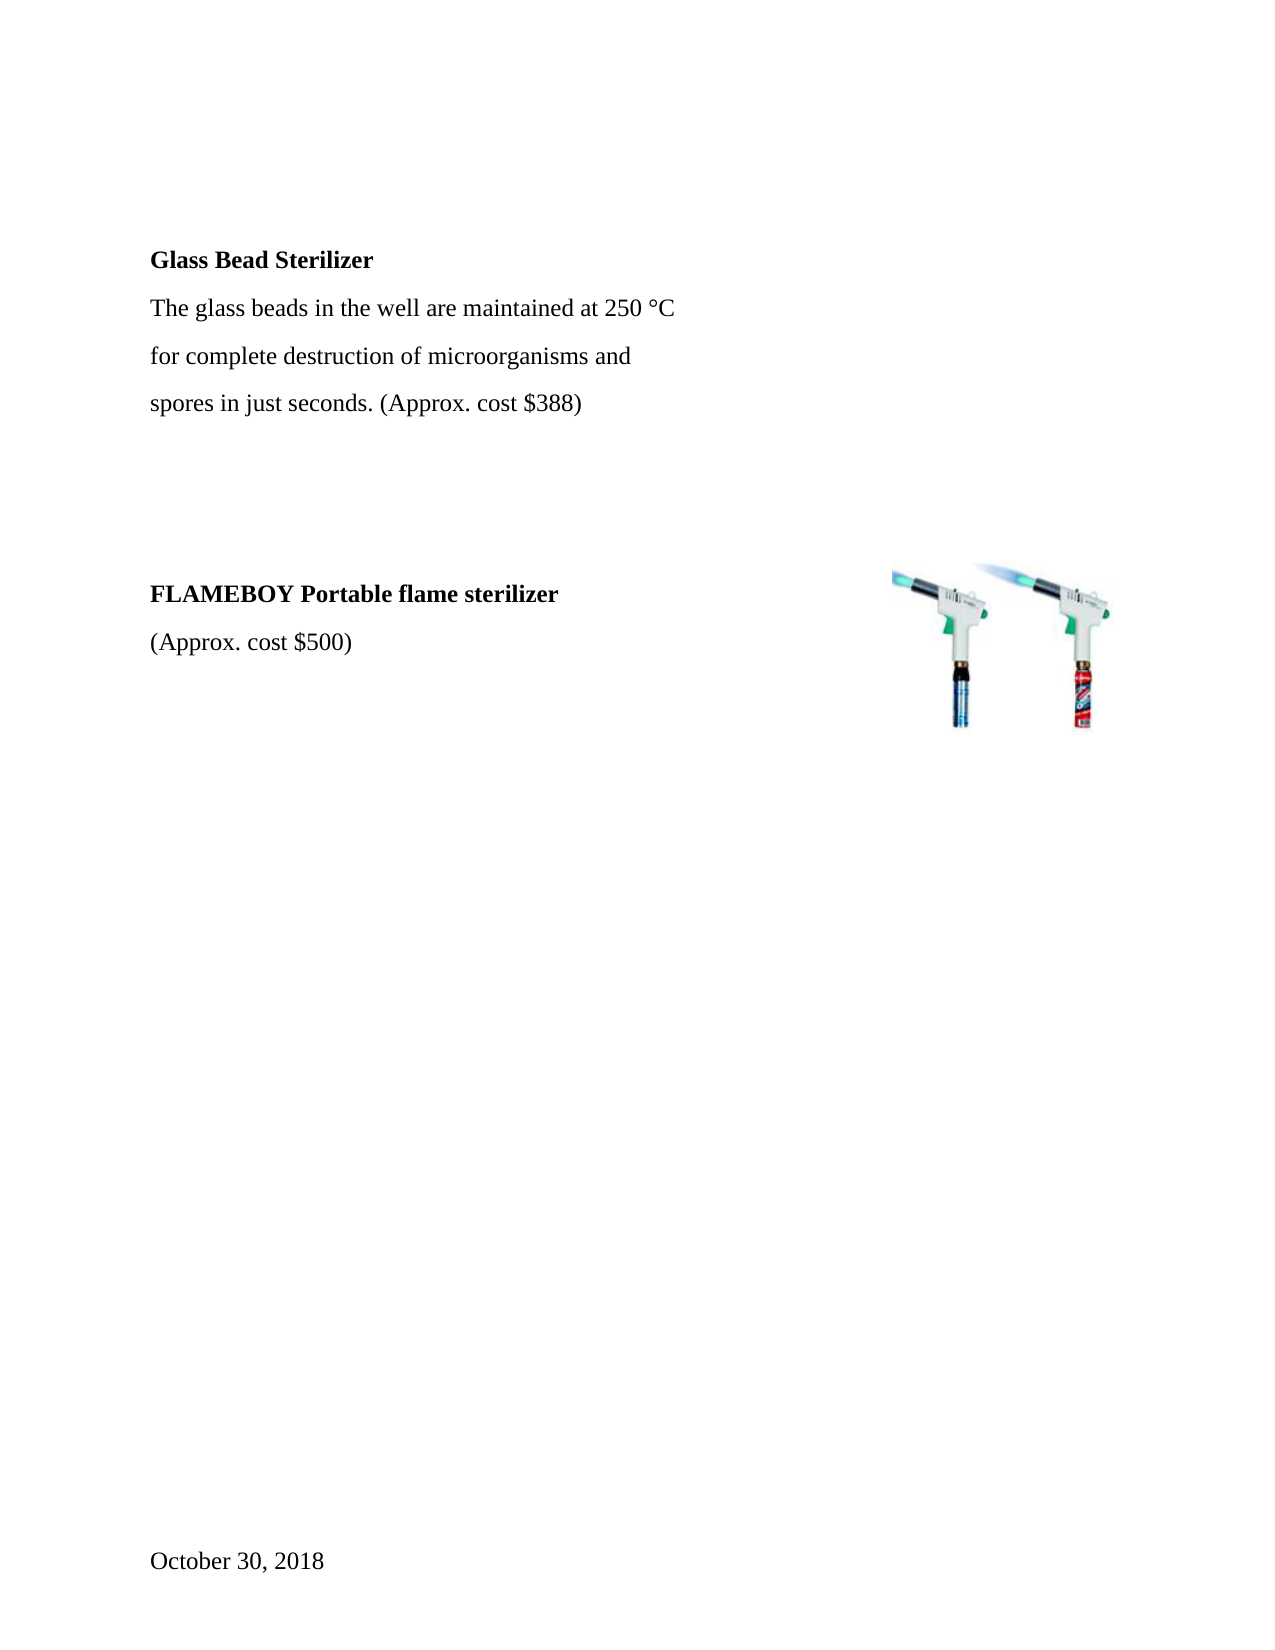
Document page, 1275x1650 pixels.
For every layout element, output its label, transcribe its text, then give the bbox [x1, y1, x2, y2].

text Glass Bead Sterilizer [150, 245, 1125, 274]
text (Approx. cost $500) [150, 627, 892, 656]
text spores in just seconds. (Approx. cost $388) [150, 388, 1125, 417]
text FLAMEBOY Portable flame sterilizer [150, 579, 892, 608]
text for complete destruction of microorganisms and [150, 341, 1125, 369]
text The glass beads in the well are maintained at 250 °C [150, 293, 1125, 322]
